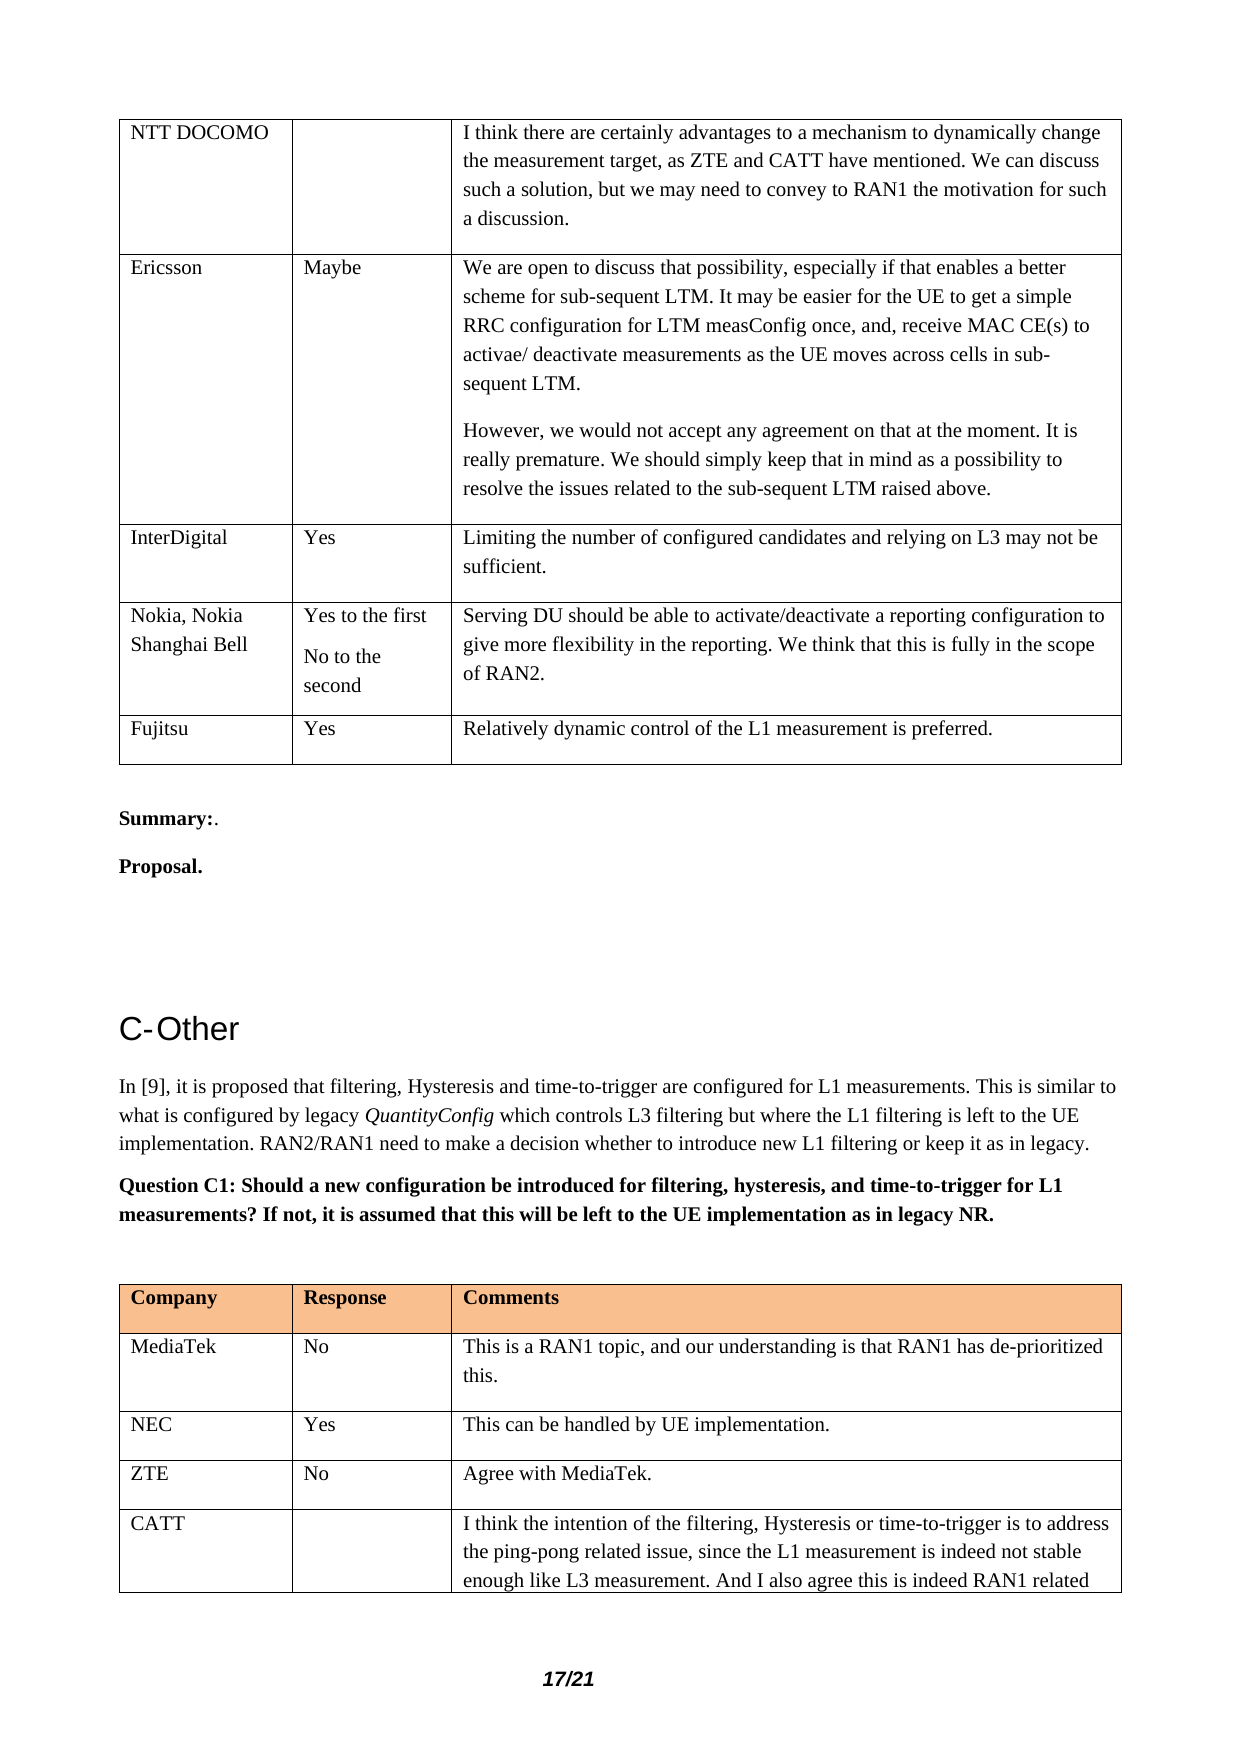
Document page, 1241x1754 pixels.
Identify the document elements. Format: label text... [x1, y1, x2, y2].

table_cell No [293, 1334, 451, 1411]
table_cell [452, 1510, 1121, 1592]
table_header Comments [452, 1285, 1121, 1333]
table_cell This can be handled by UE implementation. [452, 1412, 1121, 1460]
table_cell I think there are certainly advantages to a mechanism to dynamically change the measurement target, as ZTE and CATT have mentioned. We can discuss such a solution, but we may need to convey to RAN1 the motivation for such a discussion. [452, 120, 1121, 254]
table_cell Serving DU should be able to activate/deactivate a reporting configuration to give more flexibility in the reporting. We think that this is fully in the scope of RAN2. [452, 603, 1121, 715]
table_cell MediaTek [120, 1334, 292, 1411]
table_cell Nokia, Nokia Shanghai Bell [120, 603, 292, 715]
text Summary:. [118, 806, 1122, 830]
table_cell Agree with MediaTek. [452, 1461, 1121, 1509]
table_cell CATT [120, 1510, 292, 1592]
text In [9], it is proposed that filtering, Hysteresis and time-to-trigger are configured for L1 measurements. This is similar to what is configured by legacy QuantityConfig which controls L3 filtering but where the L1 filtering is left to the UE implementation. RAN2/RAN1 need to make a decision whether to introduce new L1 filtering or keep it as in legacy. [118, 1074, 1122, 1155]
table_cell [293, 1510, 451, 1592]
table_cell Yes [293, 525, 451, 602]
table_cell [293, 120, 451, 254]
table_cell Yes to the first No to the second [293, 603, 451, 715]
table_cell Maybe [293, 255, 451, 524]
table_header Company [120, 1285, 292, 1333]
table_cell Yes [293, 1412, 451, 1460]
text Proposal. [118, 854, 1122, 878]
table_cell This is a RAN1 topic, and our understanding is that RAN1 has de-prioritized this. [452, 1334, 1121, 1411]
table_cell NEC [120, 1412, 292, 1460]
subtitle Other [118, 1009, 1122, 1047]
table_cell Relatively dynamic control of the L1 measurement is preferred. [452, 716, 1121, 764]
table_cell We are open to discuss that possibility, especially if that enables a better scheme for sub-sequent LTM. It may be easier for the UE to get a simple RRC configuration for LTM measConfig once, and, receive MAC CE(s) to activae/ deactivate measurements as the UE moves across cells in sub-sequent LTM. However, we would not accept any agreement on that at the moment. It is really premature. We should simply keep that in mind as a possibility to resolve the issues related to the sub-sequent LTM raised above. [452, 255, 1121, 524]
table_cell Fujitsu [120, 716, 292, 764]
table_header Response [293, 1285, 451, 1333]
table_cell InterDigital [120, 525, 292, 602]
table_cell Ericsson [120, 255, 292, 524]
table_cell Yes [293, 716, 451, 764]
table_cell Limiting the number of configured candidates and relying on L3 may not be sufficient. [452, 525, 1121, 602]
text Question C1: Should a new configuration be introduced for filtering, hysteresis, and time-to-trigger for L1 measurements? If not, it is assumed that this will be left to the UE implementation as in legacy NR. [118, 1173, 1122, 1226]
table_cell ZTE [120, 1461, 292, 1509]
table_cell No [293, 1461, 451, 1509]
table_cell NTT DOCOMO [120, 120, 292, 254]
